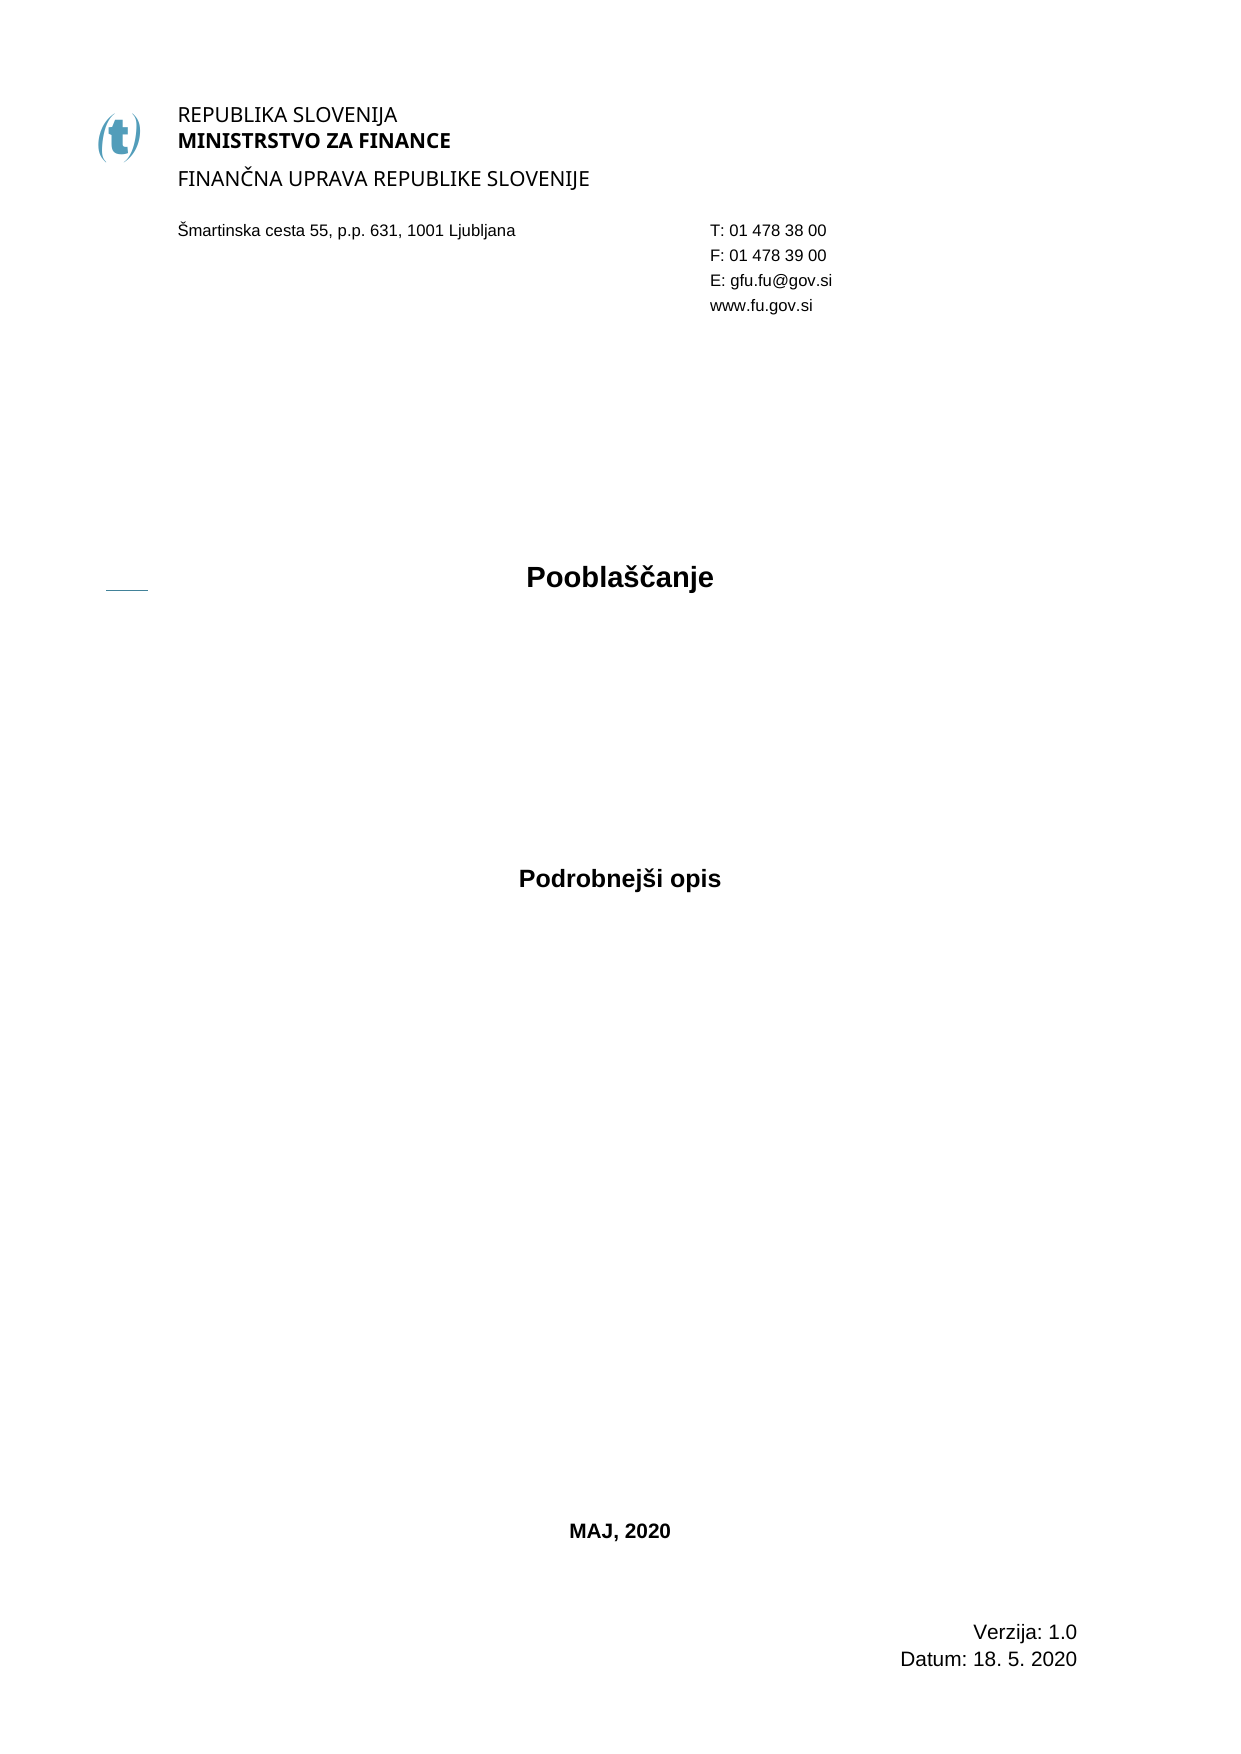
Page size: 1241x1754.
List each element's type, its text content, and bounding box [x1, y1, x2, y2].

text Podrobnejši opis [177, 864, 1063, 893]
text MAJ, 2020 [177, 1516, 1063, 1543]
text Pooblaščanje [177, 560, 1063, 594]
